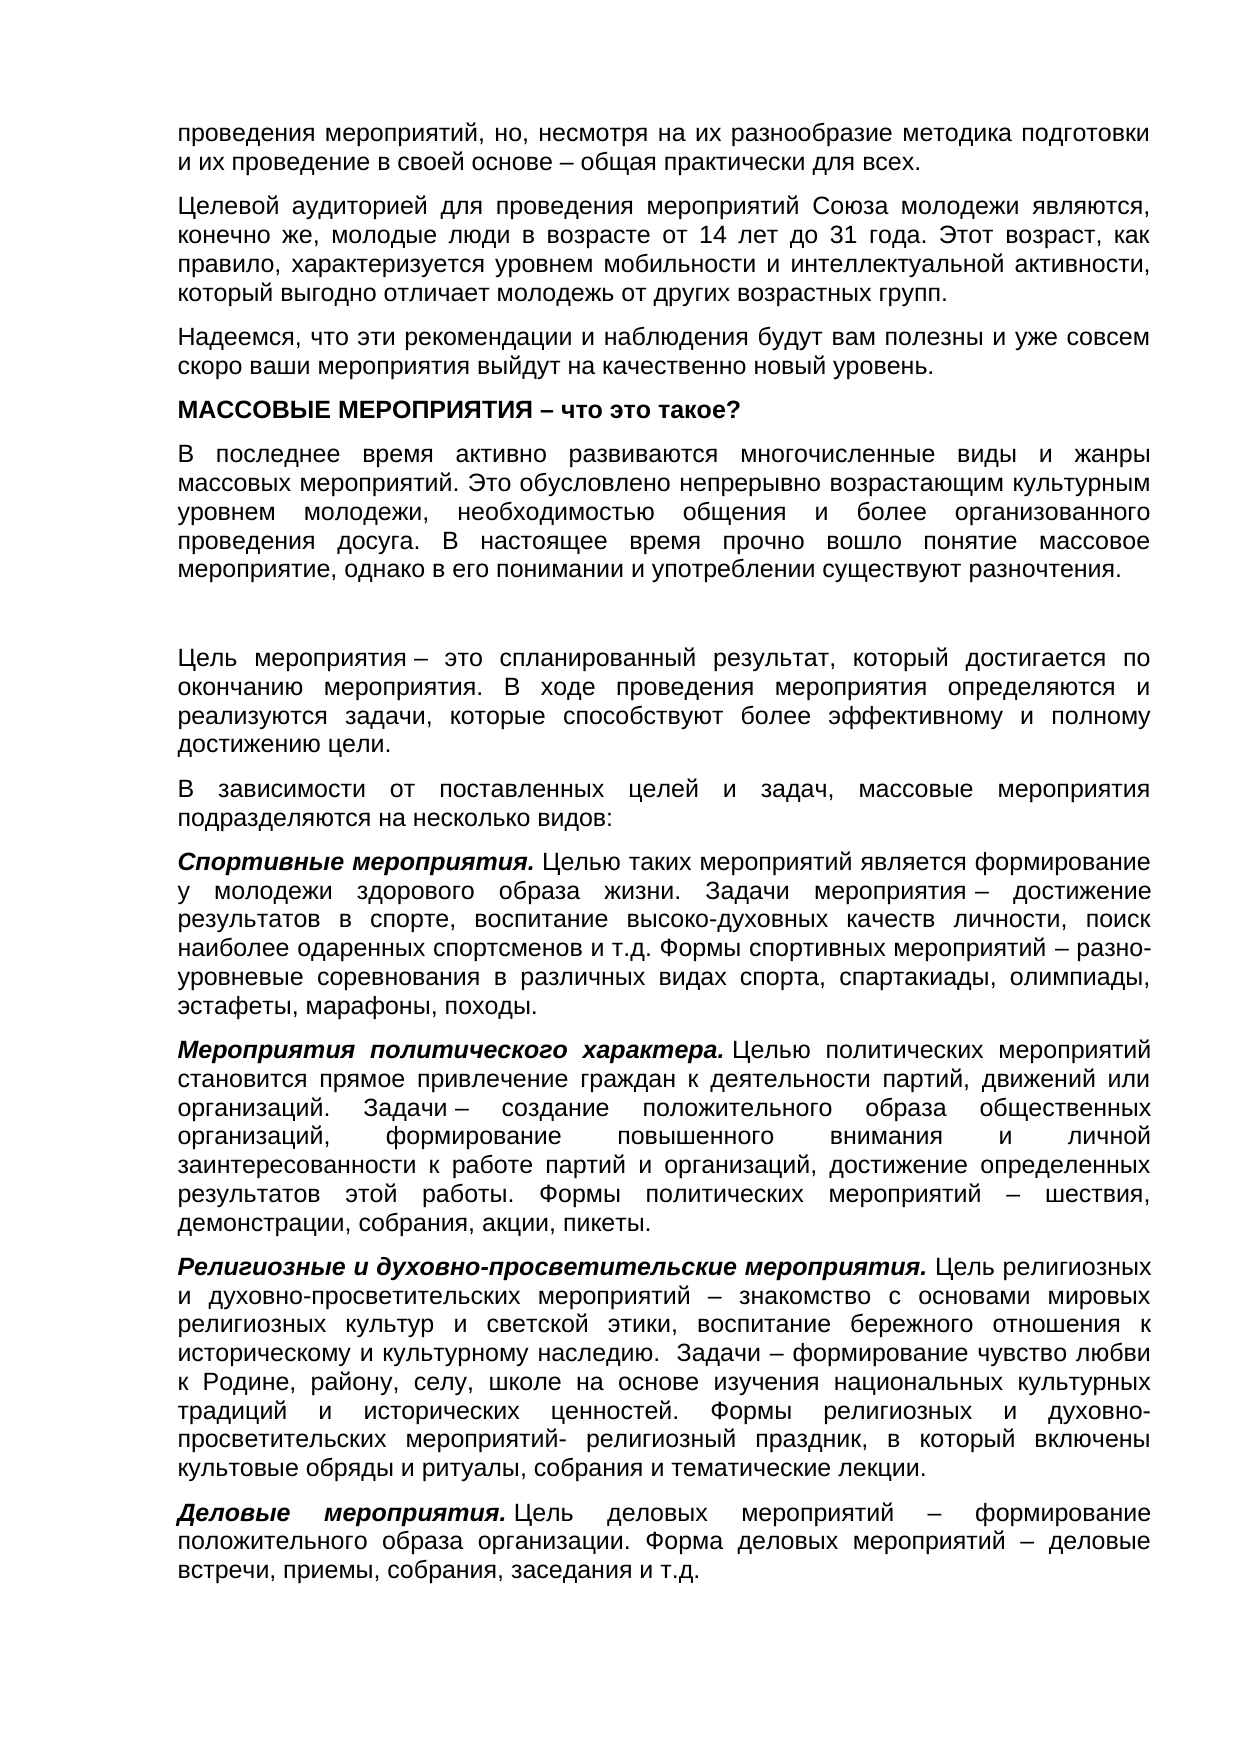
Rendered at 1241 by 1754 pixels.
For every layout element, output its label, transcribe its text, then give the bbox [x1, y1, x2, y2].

text Надеемся, что эти рекомендации и наблюдения будут вам полезны и уже совсем скоро ваши мероприятия выйдут на качественно новый уровень. [177, 322, 1152, 379]
text Деловые мероприятия. Цель деловых мероприятий – формирование положительного образа организации. Форма деловых мероприятий – деловые встречи, приемы, собрания, заседания и т.д. [177, 1497, 1152, 1584]
text Спортивные мероприятия. Целью таких мероприятий является формирование у молодежи здорового образа жизни. Задачи мероприятия – достижение результатов в спорте, воспитание высоко-духовных качеств личности, поиск наиболее одаренных спортсменов и т.д. Формы спортивных мероприятий – разно-уровневые соревнования в различных видах спорта, спартакиады, олимпиады, эстафеты, марафоны, походы. [177, 847, 1152, 1019]
text Религиозные и духовно-просветительские мероприятия. Цель религиозных и духовно-просветительских мероприятий – знакомство с основами мировых религиозных культур и светской этики, воспитание бережного отношения к историческому и культурному наследию. Задачи – формирование чувство любви к Родине, району, селу, школе на основе изучения национальных культурных традиций и исторических ценностей. Формы религиозных и духовно-просветительских мероприятий- религиозный праздник, в который включены культовые обряды и ритуалы, собрания и тематические лекции. [177, 1252, 1152, 1482]
text В зависимости от поставленных целей и задач, массовые мероприятия подразделяются на несколько видов: [177, 774, 1152, 831]
text Цель мероприятия – это спланированный результат, который достигается по окончанию мероприятия. В ходе проведения мероприятия определяются и реализуются задачи, которые способствуют более эффективному и полному достижению цели. [177, 643, 1152, 758]
text Целевой аудиторией для проведения мероприятий Союза молодежи являются, конечно же, молодые люди в возрасте от 14 лет до 31 года. Этот возраст, как правило, характеризуется уровнем мобильности и интеллектуальной активности, который выгодно отличает молодежь от других возрастных групп. [177, 191, 1152, 306]
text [177, 118, 1152, 176]
text МАССОВЫЕ МЕРОПРИЯТИЯ – что это такое? [177, 395, 1152, 424]
text Мероприятия политического характера. Целью политических мероприятий становится прямое привлечение граждан к деятельности партий, движений или организаций. Задачи – создание положительного образа общественных организаций, формирование повышенного внимания и личной заинтересованности к работе партий и организаций, достижение определенных результатов этой работы. Формы политических мероприятий – шествия, демонстрации, собрания, акции, пикеты. [177, 1035, 1152, 1236]
text В последнее время активно развиваются многочисленные виды и жанры массовых мероприятий. Это обусловлено непрерывно возрастающим культурным уровнем молодежи, необходимостью общения и более организованного проведения досуга. В настоящее время прочно вошло понятие массовое мероприятие, однако в его понимании и употреблении существуют разночтения. [177, 439, 1152, 583]
